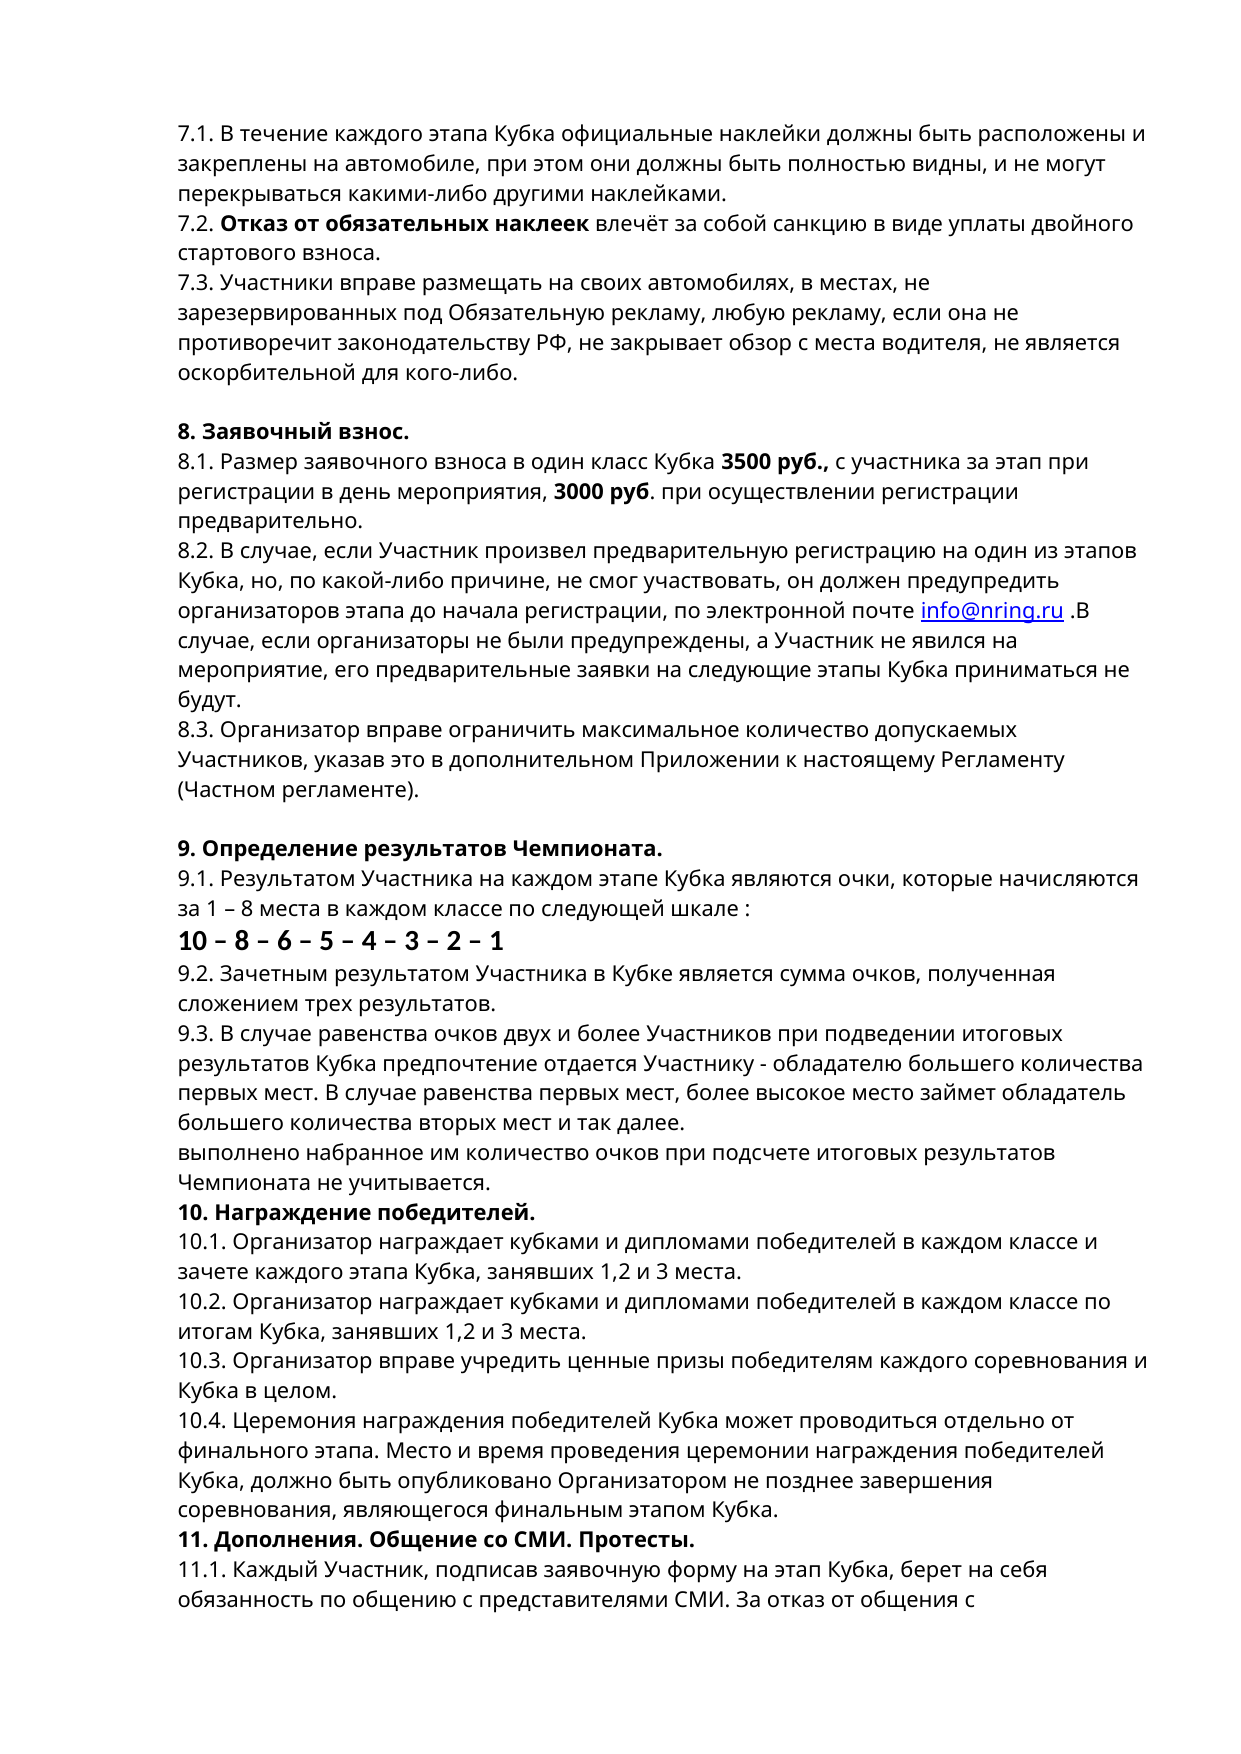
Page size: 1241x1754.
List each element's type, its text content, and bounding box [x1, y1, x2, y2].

text 7.2. Отказ от обязательных наклеек влечёт за собой санкцию в виде уплаты двойного стартового взноса. [177, 207, 1152, 267]
text 11. Дополнения. Общение со СМИ. Протесты. [177, 1524, 1152, 1554]
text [177, 1554, 1152, 1613]
text 9.2. Зачетным результатом Участника в Кубке является сумма очков, полученная сложением трех результатов. [177, 958, 1152, 1018]
text 8. Заявочный взнос. [177, 416, 1152, 446]
text 7.3. Участники вправе размещать на своих автомобилях, в местах, не зарезервированных под Обязательную рекламу, любую рекламу, если она не противоречит законодательству РФ, не закрывает обзор с места водителя, не является оскорбительной для кого-либо. [177, 267, 1152, 386]
text 10.3. Организатор вправе учредить ценные призы победителям каждого соревнования и Кубка в целом. [177, 1345, 1152, 1405]
text 10 – 8 – 6 – 5 – 4 – 3 – 2 – 1 [177, 922, 1152, 958]
text 9. Определение результатов Чемпионата. [177, 833, 1152, 863]
text 9.3. В случае равенства очков двух и более Участников при подведении итоговых результатов Кубка предпочтение отдается Участнику - обладателю большего количества первых мест. В случае равенства первых мест, более высокое место займет обладатель большего количества вторых мест и так далее. [177, 1018, 1152, 1137]
text 10.1. Организатор награждает кубками и дипломами победителей в каждом классе и зачете каждого этапа Кубка, занявших 1,2 и 3 места. [177, 1226, 1152, 1286]
text 7.1. В течение каждого этапа Кубка официальные наклейки должны быть расположены и закреплены на автомобиле, при этом они должны быть полностью видны, и не могут перекрываться какими-либо другими наклейками. [177, 118, 1152, 207]
text 10.2. Организатор награждает кубками и дипломами победителей в каждом классе по итогам Кубка, занявших 1,2 и 3 места. [177, 1286, 1152, 1345]
text 8.3. Организатор вправе ограничить максимальное количество допускаемых Участников, указав это в дополнительном Приложении к настоящему Регламенту (Частном регламенте). [177, 714, 1152, 803]
text 8.2. В случае, если Участник произвел предварительную регистрацию на один из этапов Кубка, но, по какой-либо причине, не смог участвовать, он должен предупредить организаторов этапа до начала регистрации, по электронной почте info@nring.ru .В случае, если организаторы не были предупреждены, а Участник не явился на мероприятие, его предварительные заявки на следующие этапы Кубка приниматься не будут. [177, 535, 1152, 714]
text 9.1. Результатом Участника на каждом этапе Кубка являются очки, которые начисляются за 1 – 8 места в каждом классе по следующей шкале : [177, 863, 1152, 922]
text выполнено набранное им количество очков при подсчете итоговых результатов Чемпионата не учитывается. [177, 1137, 1152, 1196]
text 10.4. Церемония награждения победителей Кубка может проводиться отдельно от финального этапа. Место и время проведения церемонии награждения победителей Кубка, должно быть опубликовано Организатором не позднее завершения соревнования, являющегося финальным этапом Кубка. [177, 1405, 1152, 1524]
text 10. Награждение победителей. [177, 1196, 1152, 1226]
text 8.1. Размер заявочного взноса в один класс Кубка 3500 руб., с участника за этап при регистрации в день мероприятия, 3000 руб. при осуществлении регистрации предварительно. [177, 446, 1152, 535]
